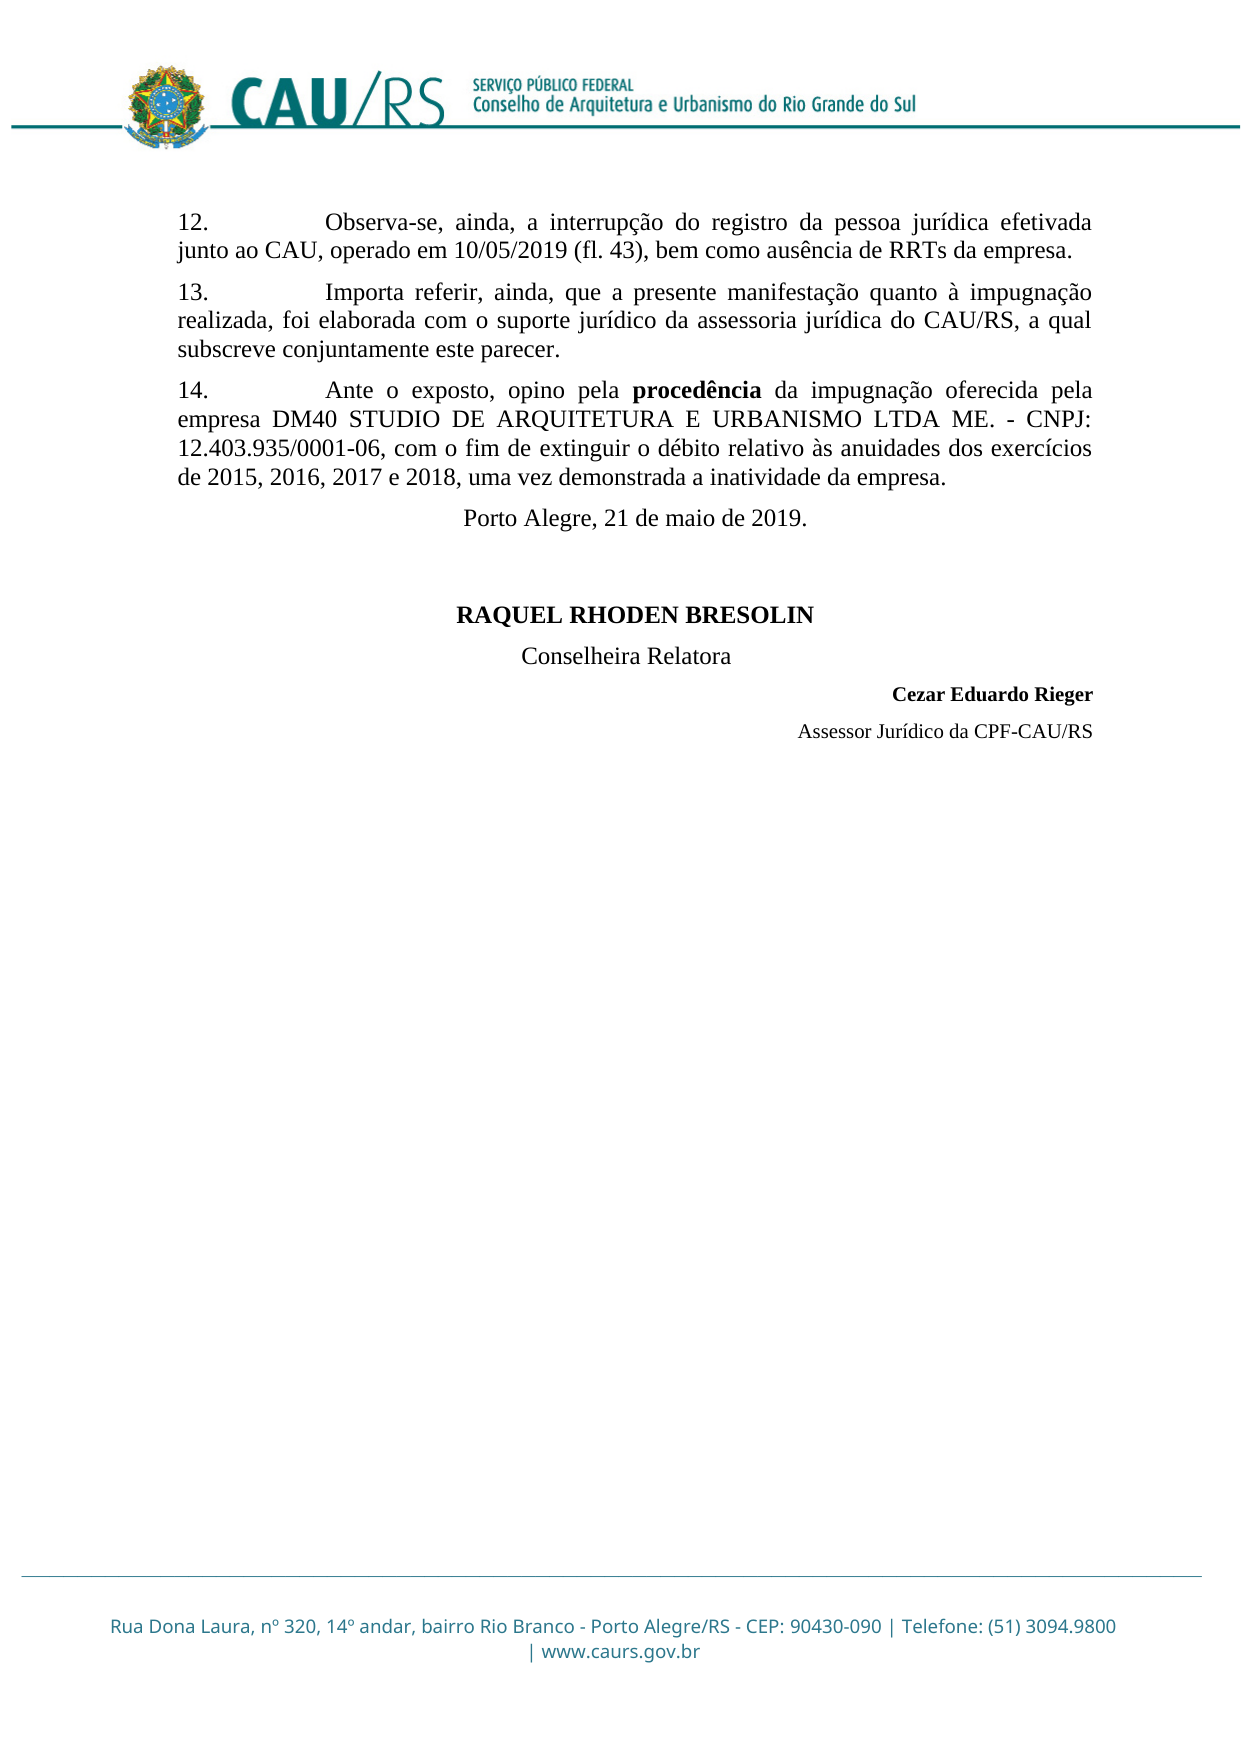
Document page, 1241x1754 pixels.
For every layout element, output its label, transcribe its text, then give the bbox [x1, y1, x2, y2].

list Observa-se, ainda, a interrupção do registro da pessoa jurídica efetivada junto ao CAU, operado em 10/05/2019 (fl. 43), bem como ausência de RRTs da empresa. [177, 207, 1093, 264]
text Assessor Jurídico da CPF-CAU/RS [177, 719, 1093, 743]
picture [11, 0, 1241, 160]
list Ante o exposto, opino pela procedência da impugnação oferecida pela empresa DM40 STUDIO DE ARQUITETURA E URBANISMO LTDA ME. - CNPJ: 12.403.935/0001-06, com o fim de extinguir o débito relativo às anuidades dos exercícios de 2015, 2016, 2017 e 2018, uma vez demonstrada a inatividade da empresa. [177, 376, 1093, 491]
list Importa referir, ainda, que a presente manifestação quanto à impugnação realizada, foi elaborada com o suporte jurídico da assessoria jurídica do CAU/RS, a qual subscreve conjuntamente este parecer. [177, 277, 1093, 363]
text Cezar Eduardo Rieger [327, 682, 1093, 706]
text Conselheira Relatora [177, 641, 1093, 670]
text RAQUEL RHODEN BRESOLIN [177, 600, 1093, 629]
text Porto Alegre, 21 de maio de 2019. [177, 503, 1093, 532]
